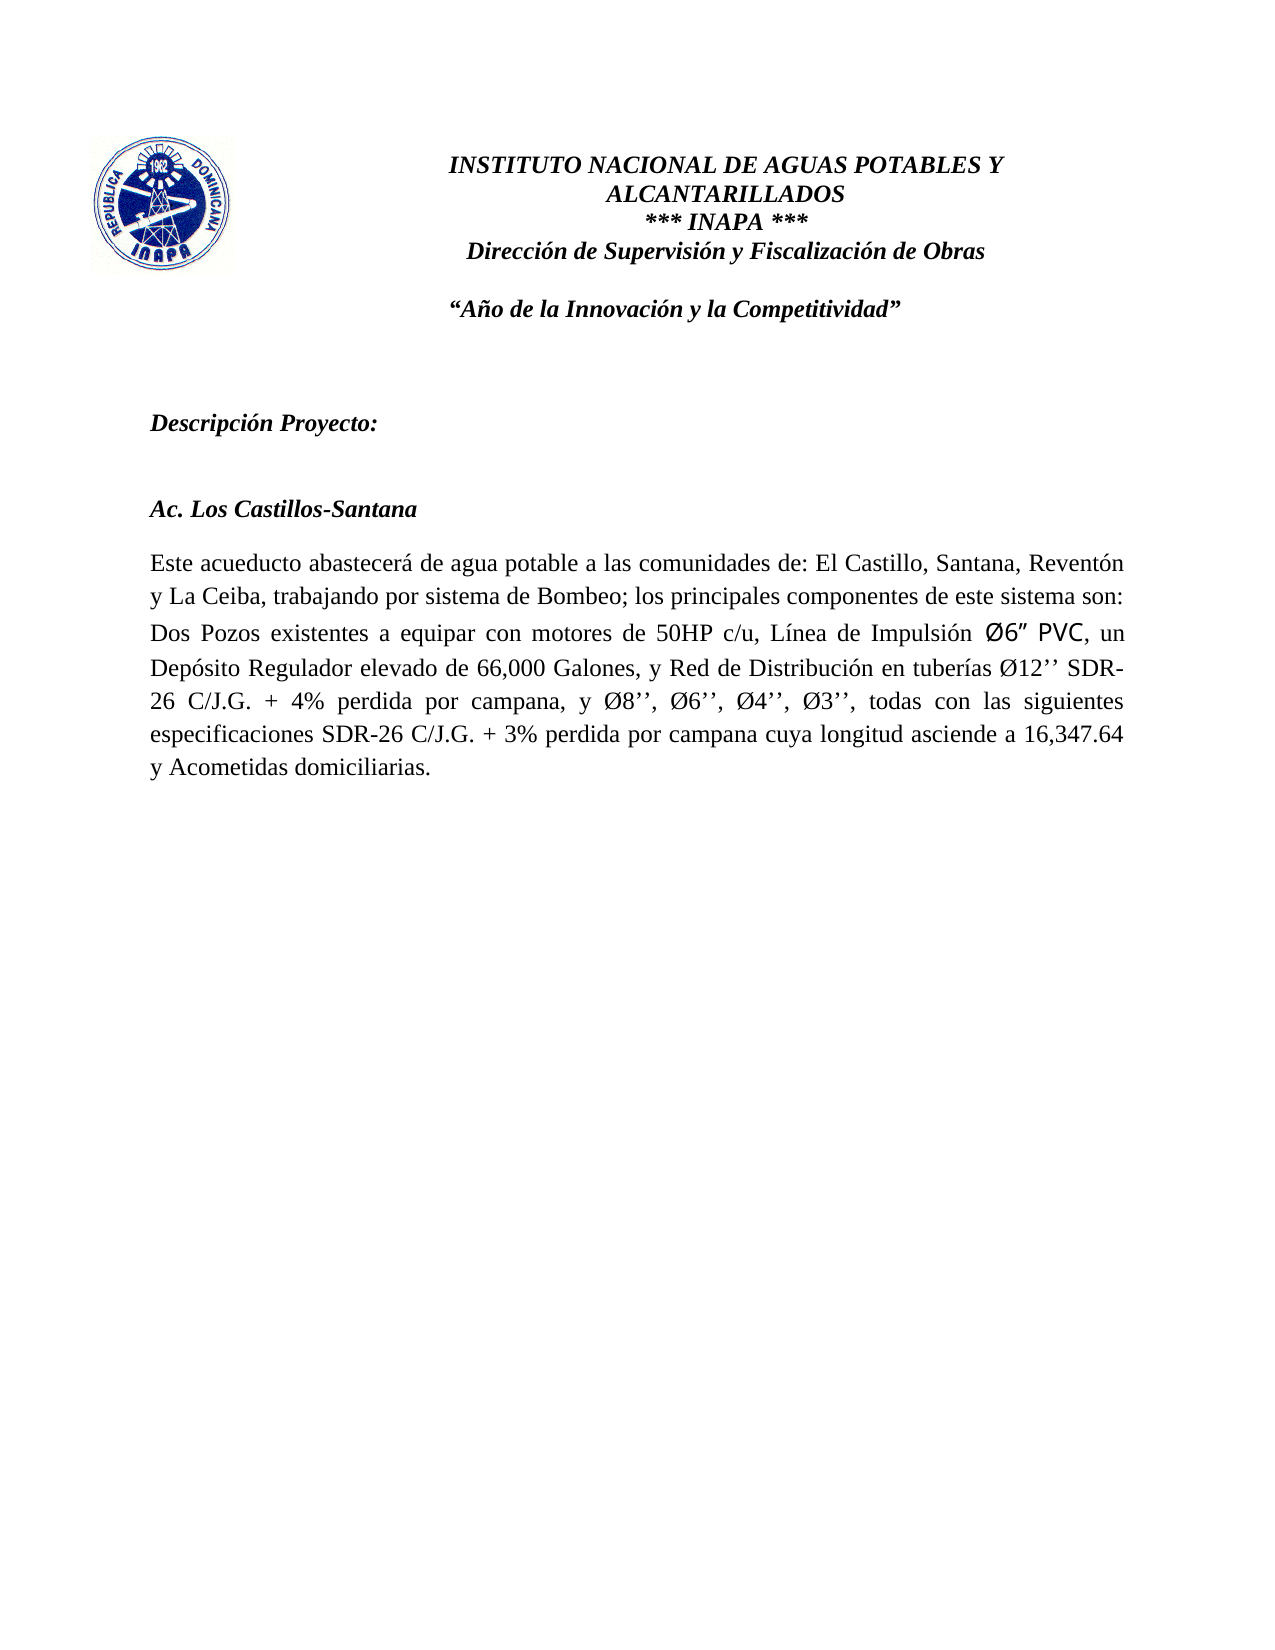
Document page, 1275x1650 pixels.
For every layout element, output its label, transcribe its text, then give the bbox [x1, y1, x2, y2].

text “Año de la Innovación y la Competitividad” [224, 294, 1125, 322]
picture [90, 136, 235, 275]
text Este acueducto abastecerá de agua potable a las comunidades de: El Castillo, Santana, Reventón y La Ceiba, trabajando por sistema de Bombeo; los principales componentes de este sistema son: Dos Pozos existentes a equipar con motores de 50HP c/u, Línea de Impulsión Ø6’’ PVC, un Depósito Regulador elevado de 66,000 Galones, y Red de Distribución en tuberías Ø12’’ SDR-26 C/J.G. + 4% perdida por campana, y Ø8’’, Ø6’’, Ø4’’, Ø3’’, todas con las siguientes especificaciones SDR-26 C/J.G. + 3% perdida por campana cuya longitud asciende a 16,347.64 y Acometidas domiciliarias. [150, 548, 1125, 781]
text *** INAPA *** [235, 207, 1125, 236]
text Ac. Los Castillos-Santana [150, 494, 1125, 523]
text INSTITUTO NACIONAL DE AGUAS POTABLES Y ALCANTARILLADOS [235, 150, 1125, 207]
text Descripción Proyecto: [150, 408, 1125, 437]
text Dirección de Supervisión y Fiscalización de Obras [235, 236, 1125, 265]
